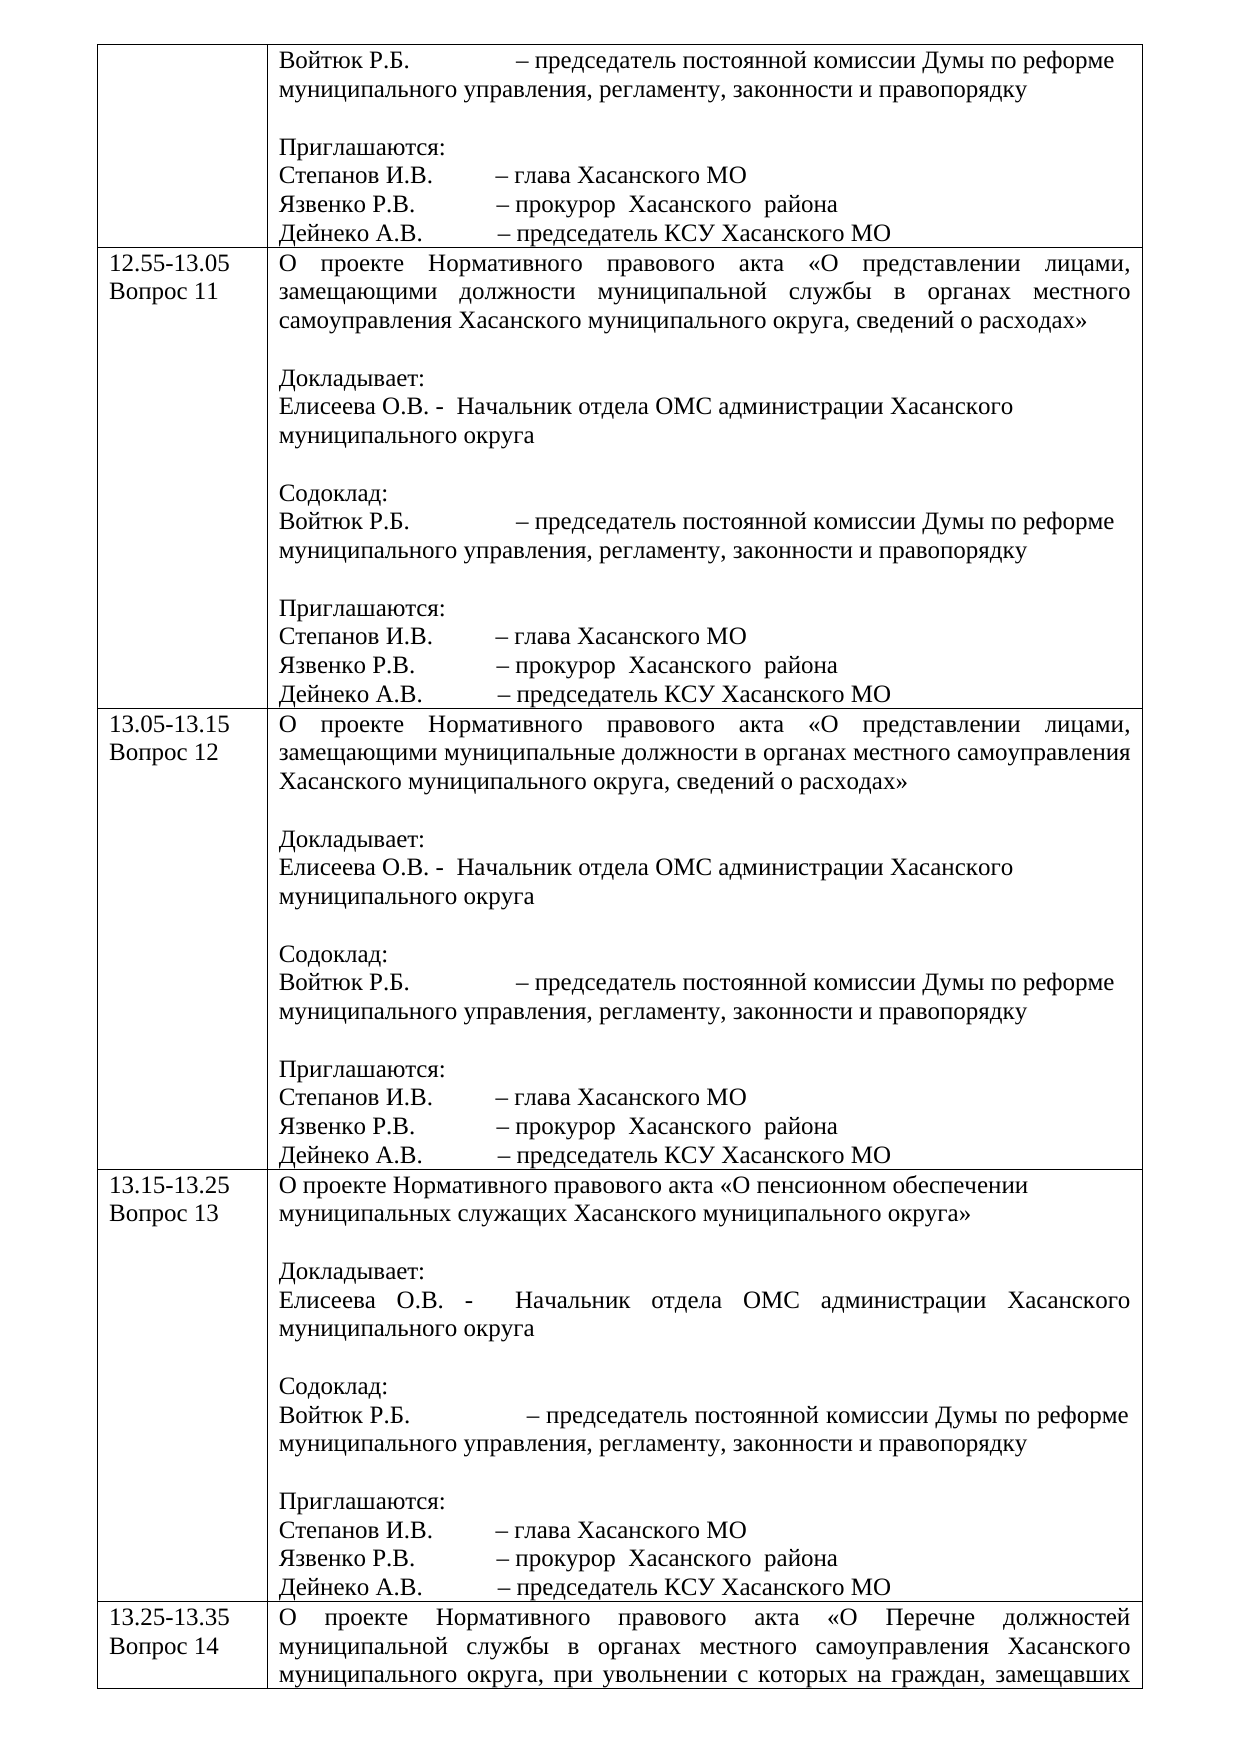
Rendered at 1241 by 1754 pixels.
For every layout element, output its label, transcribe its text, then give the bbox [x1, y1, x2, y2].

table_cell О проекте Нормативного правового акта «О пенсионном обеспечении муниципальных служащих Хасанского муниципального округа» Докладывает: Елисеева О.В. - Начальник отдела ОМС администрации Хасанского муниципального округа Содоклад: Войтюк Р.Б. – председатель постоянной комиссии Думы по реформе муниципального управления, регламенту, законности и правопорядку Приглашаются: Степанов И.В. – глава Хасанского МО Язвенко Р.В. – прокурор Хасанского района Дейнеко А.В. – председатель КСУ Хасанского МО [268, 1170, 1142, 1601]
table_cell 13.15-13.25 Вопрос 13 [98, 1170, 267, 1601]
table_cell 13.05-13.15 Вопрос 12 [98, 709, 267, 1169]
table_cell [268, 45, 1142, 247]
table_cell О проекте Нормативного правового акта «О представлении лицами, замещающими должности муниципальной службы в органах местного самоуправления Хасанского муниципального округа, сведений о расходах» Докладывает: Елисеева О.В. - Начальник отдела ОМС администрации Хасанского муниципального округа Содоклад: Войтюк Р.Б. – председатель постоянной комиссии Думы по реформе муниципального управления, регламенту, законности и правопорядку Приглашаются: Степанов И.В. – глава Хасанского МО Язвенко Р.В. – прокурор Хасанского района Дейнеко А.В. – председатель КСУ Хасанского МО [268, 248, 1142, 708]
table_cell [98, 45, 267, 247]
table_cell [98, 1602, 267, 1688]
table_cell 12.55-13.05 Вопрос 11 [98, 248, 267, 708]
table_cell О проекте Нормативного правового акта «О представлении лицами, замещающими муниципальные должности в органах местного самоуправления Хасанского муниципального округа, сведений о расходах» Докладывает: Елисеева О.В. - Начальник отдела ОМС администрации Хасанского муниципального округа Содоклад: Войтюк Р.Б. – председатель постоянной комиссии Думы по реформе муниципального управления, регламенту, законности и правопорядку Приглашаются: Степанов И.В. – глава Хасанского МО Язвенко Р.В. – прокурор Хасанского района Дейнеко А.В. – председатель КСУ Хасанского МО [268, 709, 1142, 1169]
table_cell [268, 1602, 1142, 1688]
